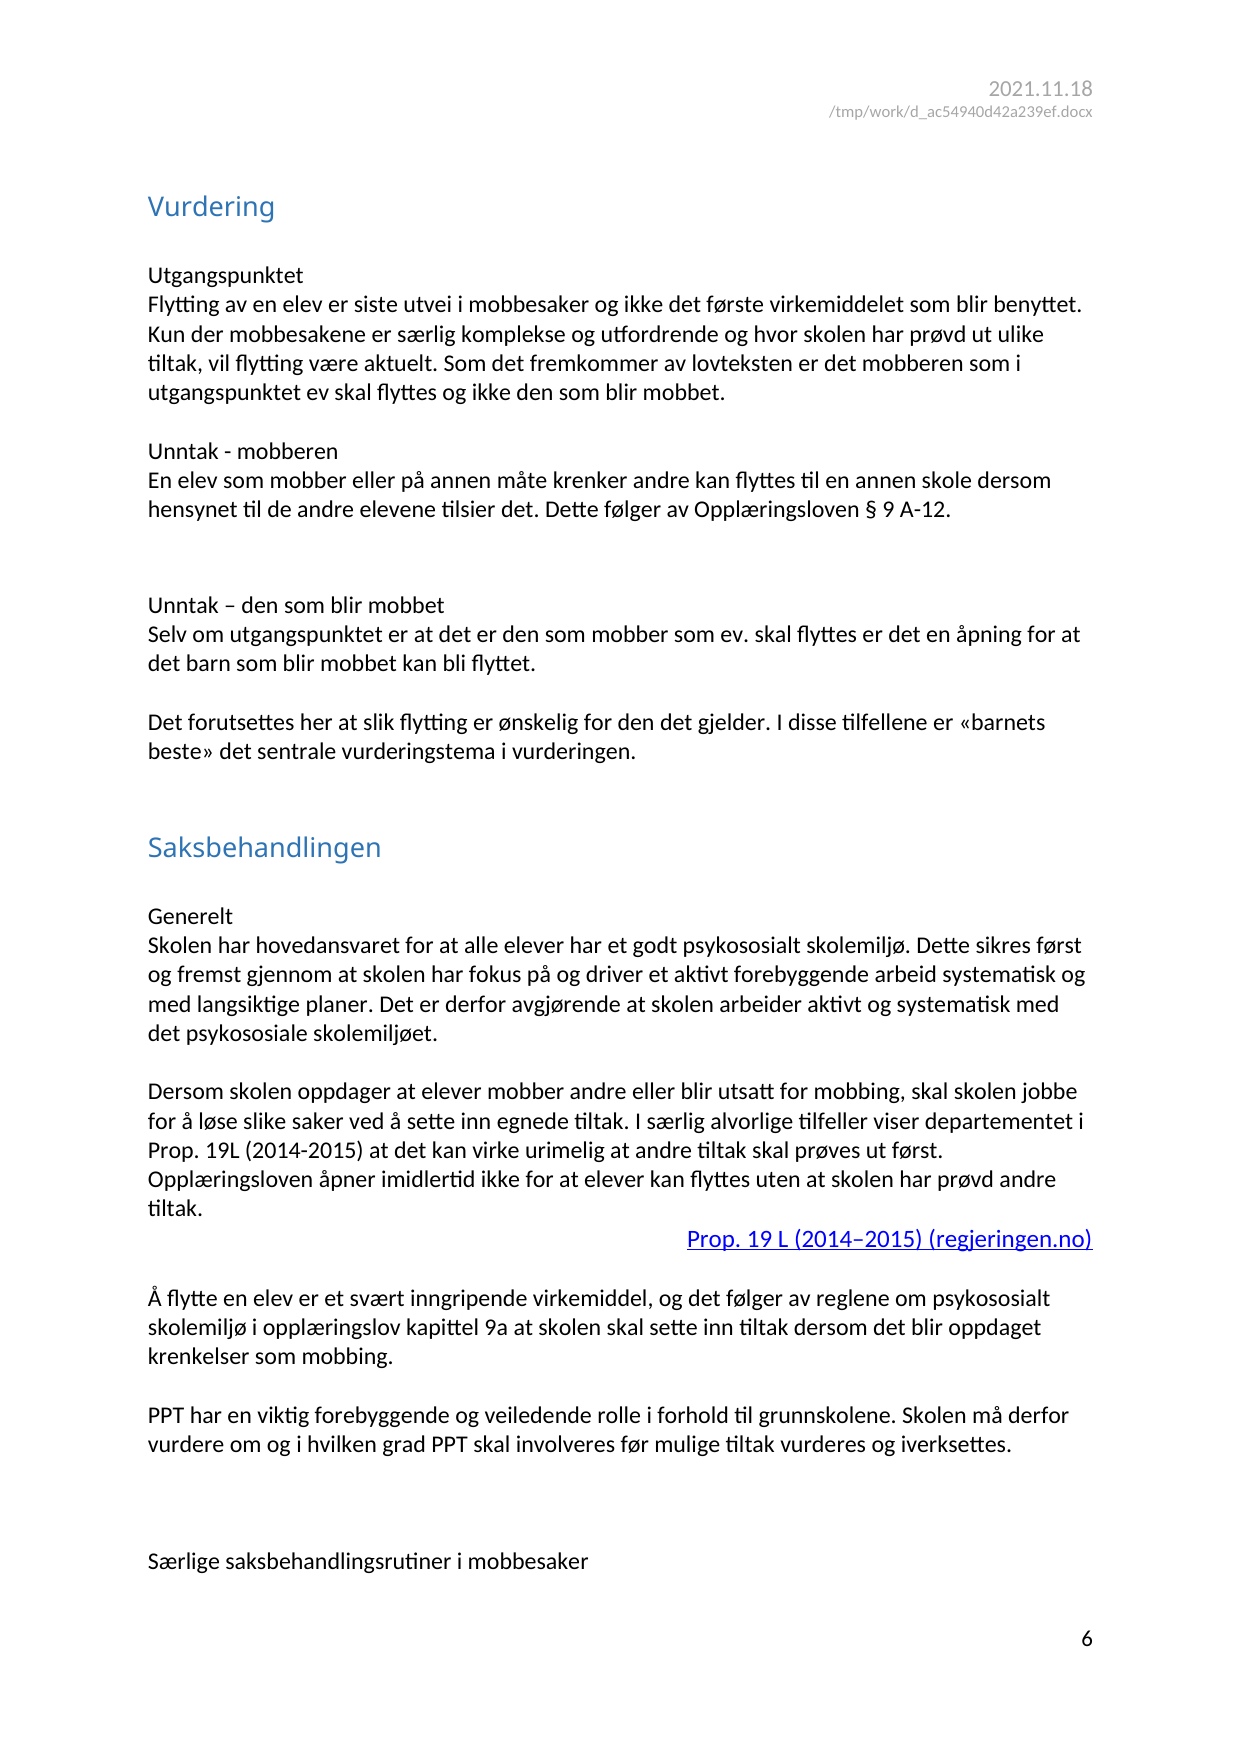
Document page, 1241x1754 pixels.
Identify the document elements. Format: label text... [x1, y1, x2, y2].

subtitle Saksbehandlingen [148, 828, 1093, 865]
text Unntak – den som blir mobbet [148, 590, 1093, 619]
text En elev som mobber eller på annen måte krenker andre kan flyttes til en annen skole dersom hensynet til de andre elevene tilsier det. Dette følger av Opplæringsloven § 9 A-12. [148, 465, 1093, 524]
text Unntak - mobberen [148, 436, 1093, 465]
text Dersom skolen oppdager at elever mobber andre eller blir utsatt for mobbing, skal skolen jobbe for å løse slike saker ved å sette inn egnede tiltak. I særlig alvorlige tilfeller viser departementet i Prop. 19L (2014-2015) at det kan virke urimelig at andre tiltak skal prøves ut først. Opplæringsloven åpner imidlertid ikke for at elever kan flyttes uten at skolen har prøvd andre tiltak. [148, 1076, 1093, 1223]
text Selv om utgangspunktet er at det er den som mobber som ev. skal flyttes er det en åpning for at det barn som blir mobbet kan bli flyttet. [148, 619, 1093, 677]
text Å flytte en elev er et svært inngripende virkemiddel, og det følger av reglene om psykososialt skolemiljø i opplæringslov kapittel 9a at skolen skal sette inn tiltak dersom det blir oppdaget krenkelser som mobbing. [148, 1283, 1093, 1370]
text Utgangspunktet [148, 260, 1093, 289]
text PPT har en viktig forebyggende og veiledende rolle i forhold til grunnskolene. Skolen må derfor vurdere om og i hvilken grad PPT skal involveres før mulige tiltak vurderes og iverksettes. [148, 1400, 1093, 1458]
subtitle Vurdering [148, 187, 1093, 224]
text Det forutsettes her at slik flytting er ønskelig for den det gjelder. I disse tilfellene er «barnets beste» det sentrale vurderingstema i vurderingen. [148, 707, 1093, 765]
text Prop. 19 L (2014–2015) (regjeringen.no) [148, 1223, 1093, 1253]
text Kun der mobbesakene er særlig komplekse og utfordrende og hvor skolen har prøvd ut ulike tiltak, vil flytting være aktuelt. Som det fremkommer av lovteksten er det mobberen som i utgangspunktet ev skal flyttes og ikke den som blir mobbet. [148, 319, 1093, 407]
text Særlige saksbehandlingsrutiner i mobbesaker [148, 1546, 1093, 1575]
text Flytting av en elev er siste utvei i mobbesaker og ikke det første virkemiddelet som blir benyttet. [148, 289, 1093, 319]
text Generelt [148, 901, 1093, 930]
text Skolen har hovedansvaret for at alle elever har et godt psykososialt skolemiljø. Dette sikres først og fremst gjennom at skolen har fokus på og driver et aktivt forebyggende arbeid systematisk og med langsiktige planer. Det er derfor avgjørende at skolen arbeider aktivt og systematisk med det psykososiale skolemiljøet. [148, 930, 1093, 1047]
